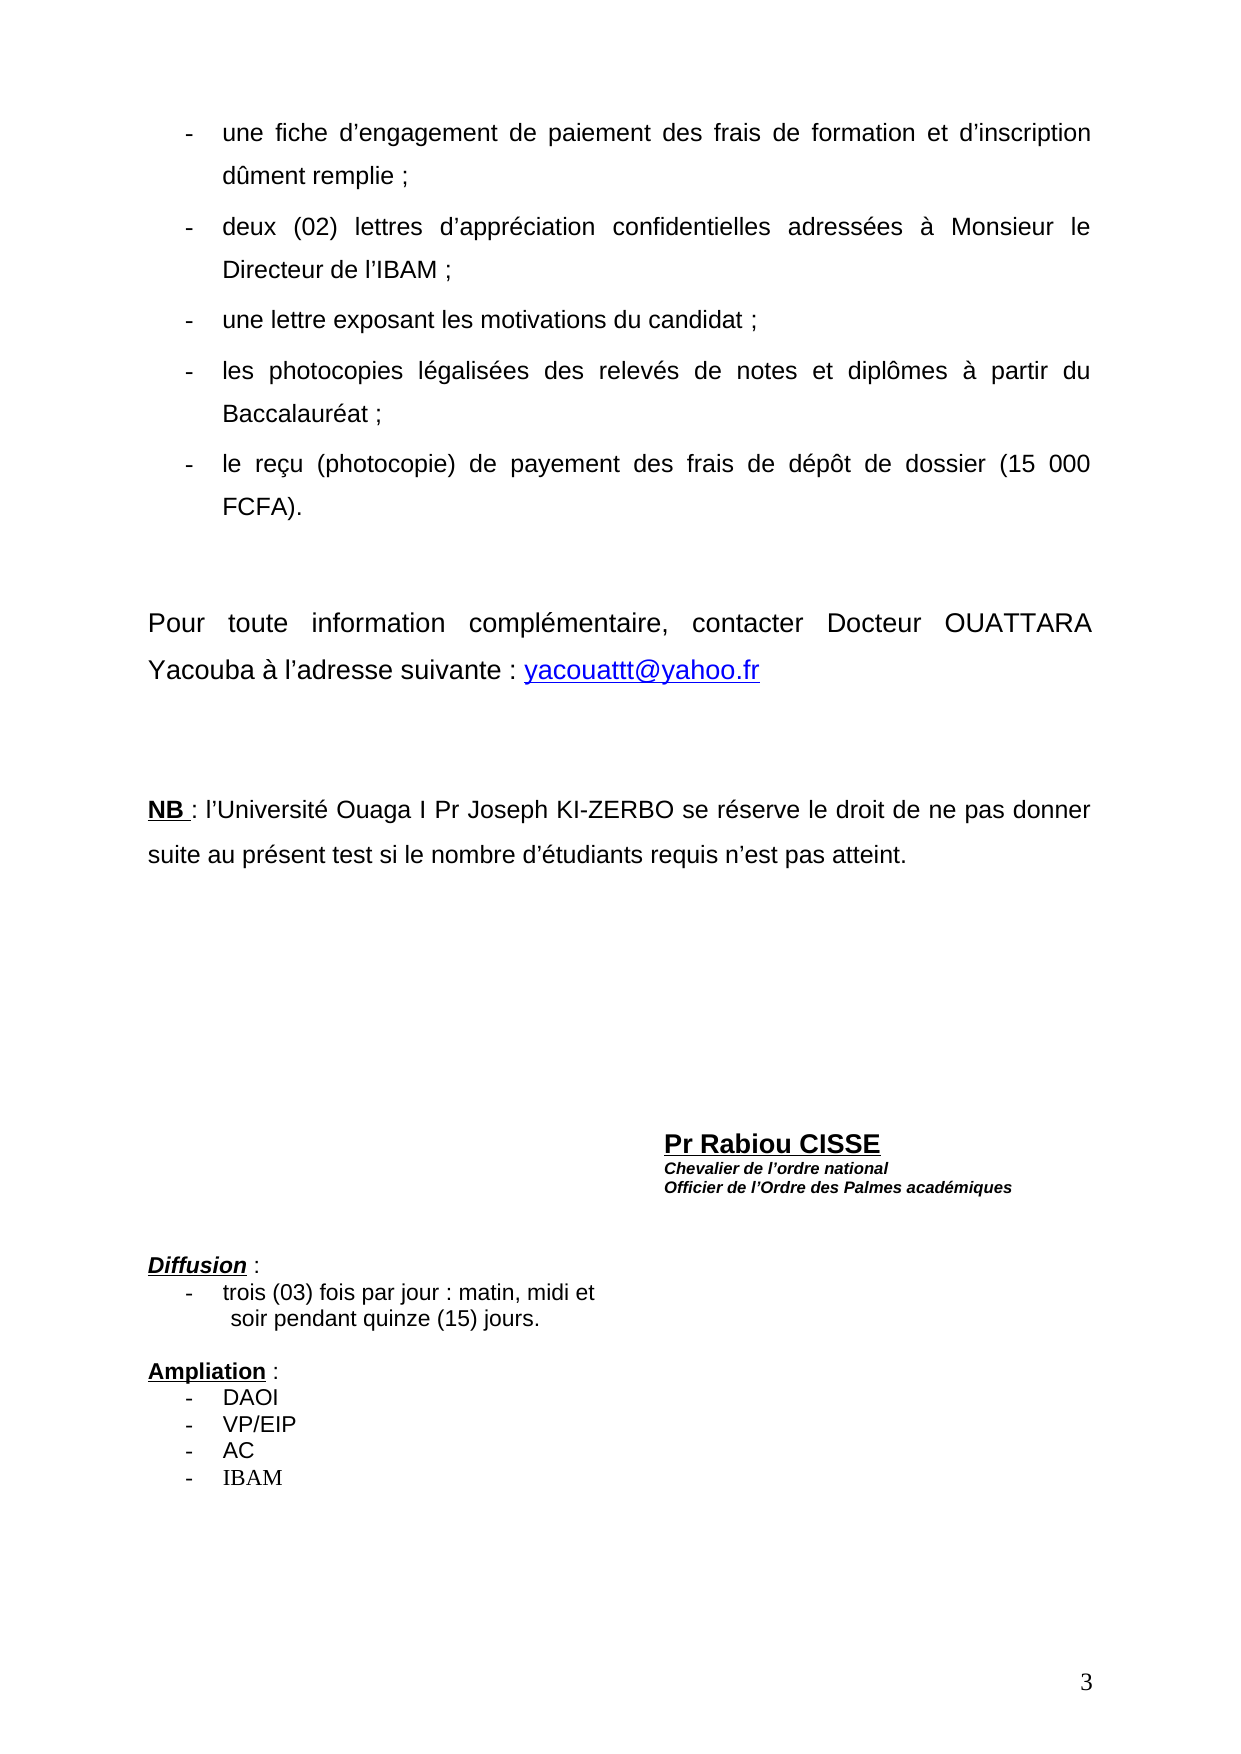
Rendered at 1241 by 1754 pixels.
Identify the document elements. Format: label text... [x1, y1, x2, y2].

list une fiche d’engagement de paiement des frais de formation et d’inscription dûment remplie ; [185, 118, 1092, 190]
list le reçu (photocopie) de payement des frais de dépôt de dossier (15 000 FCFA). [185, 449, 1092, 521]
list les photocopies légalisées des relevés de notes et diplômes à partir du Baccalauréat ; [185, 356, 1092, 428]
text Officier de l’Ordre des Palmes académiques [148, 1178, 1092, 1197]
text Ampliation : [148, 1358, 1092, 1384]
list IBAM [185, 1464, 1092, 1490]
list DAOI [185, 1384, 1092, 1411]
text Chevalier de l’ordre national [148, 1159, 1092, 1178]
text soir pendant quinze (15) jours. [148, 1305, 1092, 1332]
list trois (03) fois par jour : matin, midi et [185, 1279, 1092, 1305]
text Diffusion : [148, 1252, 1092, 1279]
list VP/EIP [185, 1411, 1092, 1437]
list deux (02) lettres d’appréciation confidentielles adressées à Monsieur le Directeur de l’IBAM ; [185, 212, 1092, 284]
text NB : l’Université Ouaga I Pr Joseph KI-ZERBO se réserve le droit de ne pas donner suite au présent test si le nombre d’étudiants requis n’est pas atteint. [148, 795, 1092, 916]
list une lettre exposant les motivations du candidat ; [185, 305, 1092, 334]
text Pour toute information complémentaire, contacter Docteur OUATTARA Yacouba à l’adresse suivante : yacouattt@yahoo.fr [148, 607, 1092, 686]
list AC [185, 1437, 1092, 1464]
text Pr Rabiou CISSE [664, 1128, 1092, 1159]
